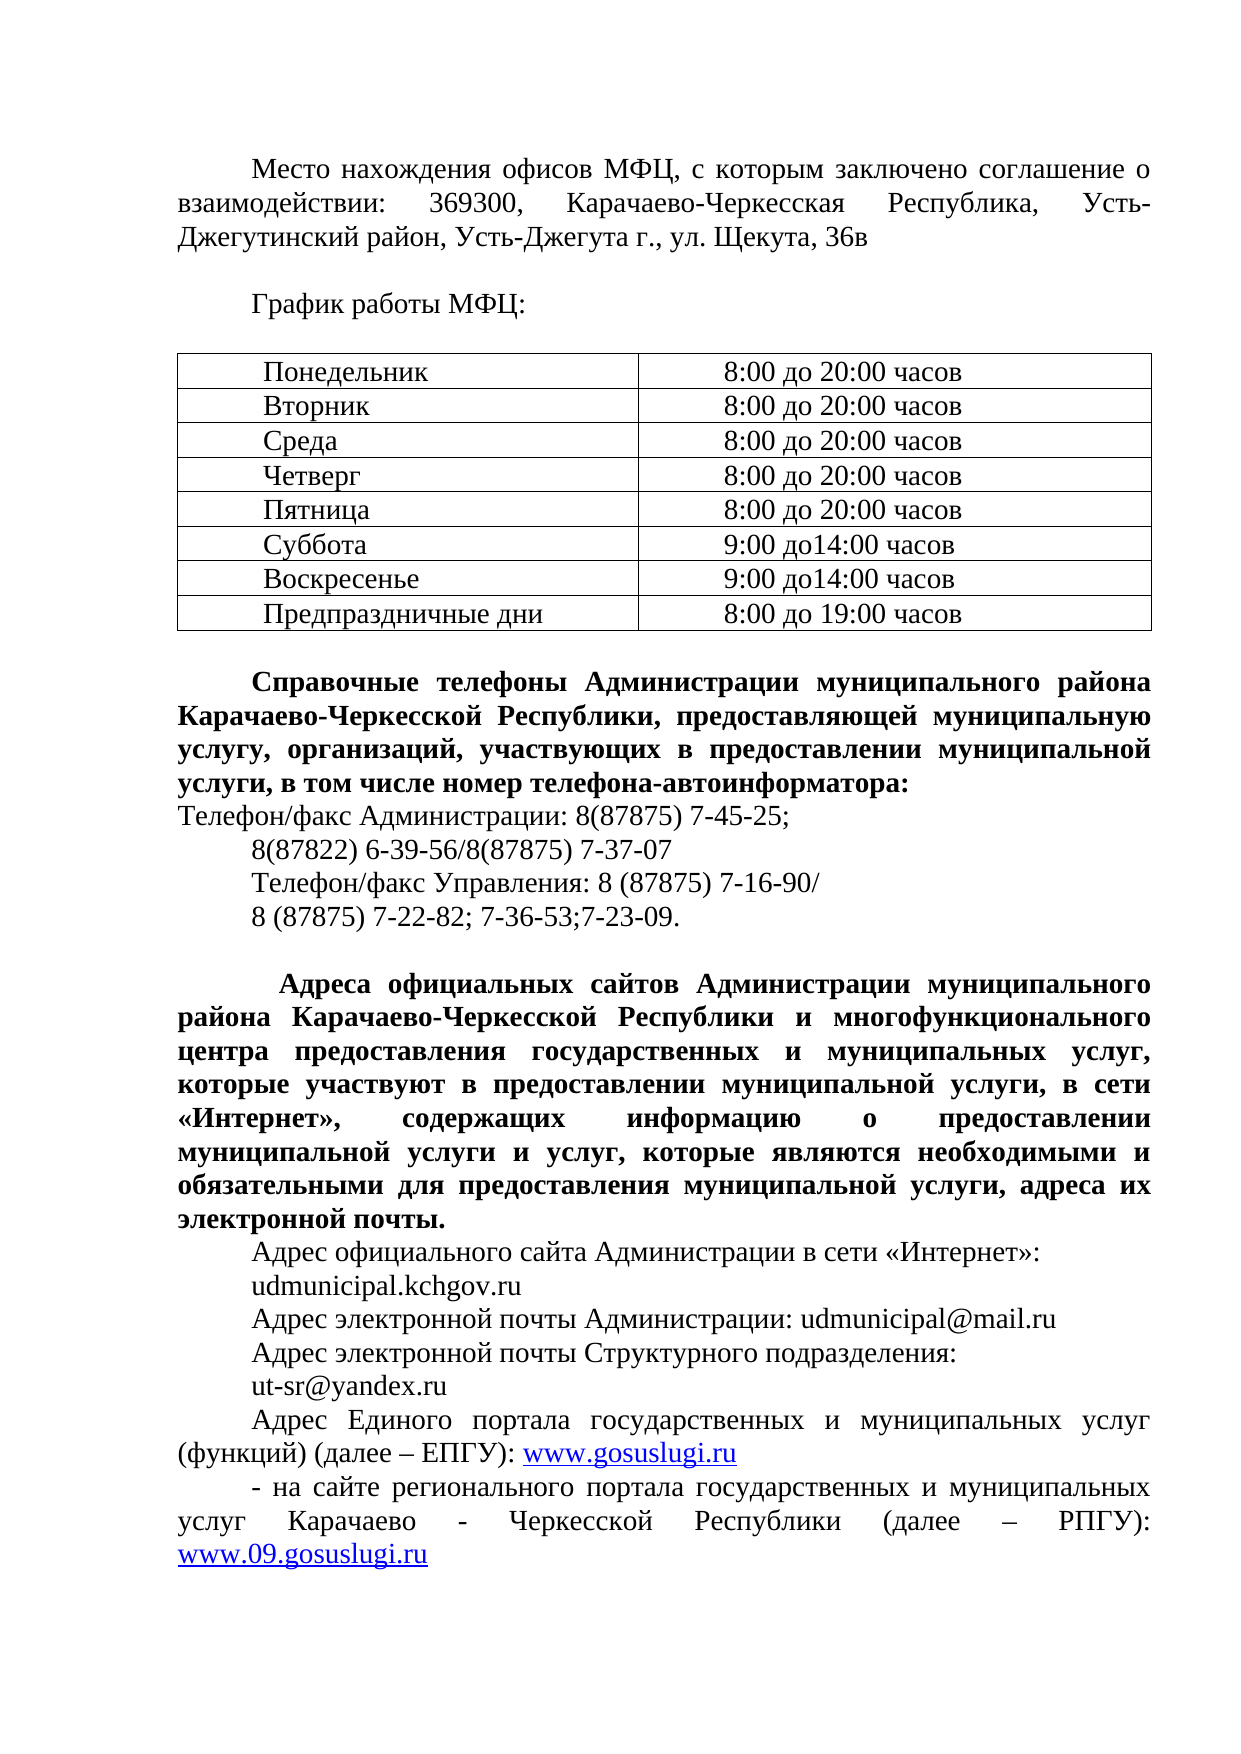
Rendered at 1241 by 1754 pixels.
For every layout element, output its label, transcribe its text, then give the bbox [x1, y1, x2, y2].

text Адрес электронной почты Администрации: udmunicipal@mail.ru [177, 1301, 1152, 1335]
table_cell 8:00 до 20:00 часов [639, 458, 1151, 491]
text Адреса официальных сайтов Администрации муниципального района Карачаево-Черкесской Республики и многофункционального центра предоставления государственных и муниципальных услуг, которые участвуют в предоставлении муниципальной услуги, в сети «Интернет», содержащих информацию о предоставлении муниципальной услуги и услуг, которые являются необходимыми и обязательными для предоставления муниципальной услуги, адреса их электронной почты. [177, 966, 1152, 1234]
table_header 8:00 до 20:00 часов [639, 354, 1151, 387]
table_cell 9:00 до14:00 часов [639, 561, 1151, 595]
table_cell 8:00 до 20:00 часов [639, 423, 1151, 457]
text Справочные телефоны Администрации муниципального района Карачаево-Черкесской Республики, предоставляющей муниципальную услугу, организаций, участвующих в предоставлении муниципальной услуги, в том числе номер телефона-автоинформатора: [177, 664, 1152, 798]
table_cell Вторник [178, 389, 638, 422]
text Адрес электронной почты Структурного подразделения: [177, 1335, 1152, 1368]
table_cell Среда [178, 423, 638, 457]
text 8(87822) 6-39-56/8(87875) 7-37-07 [177, 832, 1152, 865]
text Телефон/факс Управления: 8 (87875) 7-16-90/ [177, 865, 1152, 899]
table_cell Суббота [178, 527, 638, 560]
table_cell 8:00 до 20:00 часов [639, 492, 1151, 526]
table_cell 8:00 до 20:00 часов [639, 389, 1151, 422]
text ut-sr@yandex.ru [177, 1368, 1152, 1402]
text График работы МФЦ: [177, 286, 1152, 319]
table_cell Предпраздничные дни [178, 596, 638, 629]
text Адрес официального сайта Администрации в сети «Интернет»: [177, 1234, 1152, 1268]
text Место нахождения офисов МФЦ, с которым заключено соглашение о взаимодействии: 369300, Карачаево-Черкесская Республика, Усть-Джегутинский район, Усть-Джегута г., ул. Щекута, 36в [177, 152, 1152, 252]
text udmunicipal.kchgov.ru [177, 1268, 1152, 1301]
table_cell 9:00 до14:00 часов [639, 527, 1151, 560]
text - на сайте регионального портала государственных и муниципальных услуг Карачаево - Черкесской Республики (далее – РПГУ): www.09.gosuslugi.ru [177, 1469, 1152, 1570]
table_cell Четверг [178, 458, 638, 491]
text 8 (87875) 7-22-82; 7-36-53;7-23-09. [177, 899, 1152, 932]
table_cell 8:00 до 19:00 часов [639, 596, 1151, 629]
text Телефон/факс Администрации: 8(87875) 7-45-25; [177, 798, 1152, 832]
text Адрес Единого портала государственных и муниципальных услуг (функций) (далее – ЕПГУ): www.gosuslugi.ru [177, 1402, 1152, 1469]
table_cell Пятница [178, 492, 638, 526]
table_header Понедельник [178, 354, 638, 387]
table_cell Воскресенье [178, 561, 638, 595]
